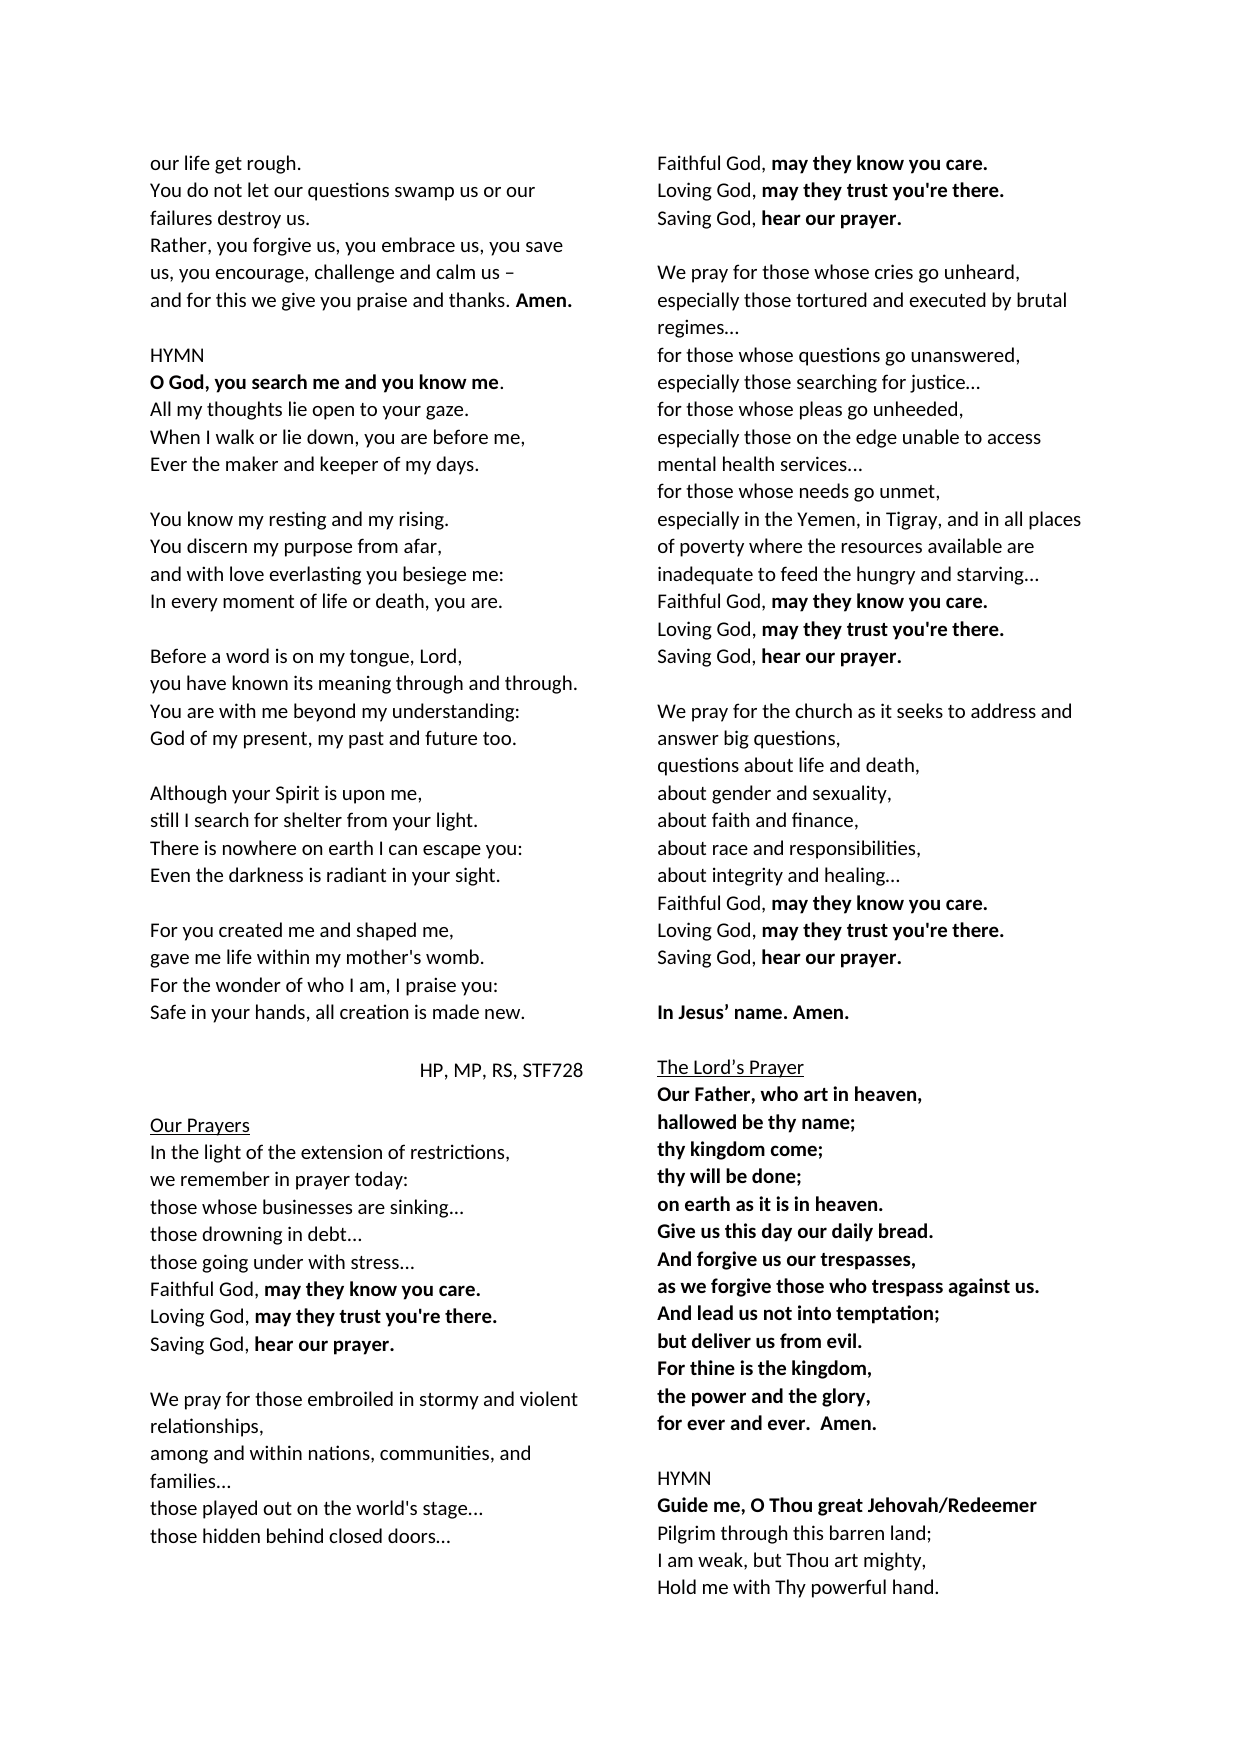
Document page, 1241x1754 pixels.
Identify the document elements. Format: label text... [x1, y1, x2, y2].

text HYMN [657, 1465, 1090, 1490]
text Our Prayers [150, 1112, 583, 1137]
text Faithful God, may they know you care. Loving God, may they trust you're there. Saving God, hear our prayer. [657, 150, 1090, 230]
text We pray for the church as it seeks to address and answer big questions, questions about life and death, about gender and sexuality, about faith and finance, about race and responsibilities, about integrity and healing… [657, 698, 1090, 888]
text The Lord’s Prayer [657, 1054, 1090, 1079]
text We pray for those whose cries go unheard, especially those tortured and executed by brutal regimes… for those whose questions go unanswered, especially those searching for justice… for those whose pleas go unheeded, especially those on the edge unable to access mental health services... for those whose needs go unmet, especially in the Yemen, in Tigray, and in all places of poverty where the resources available are inadequate to feed the hungry and starving... [657, 259, 1090, 586]
text Faithful God, may they know you care. Loving God, may they trust you're there. Saving God, hear our prayer. [657, 890, 1090, 970]
text O God, you search me and you know me. All my thoughts lie open to your gaze. When I walk or lie down, you are before me, Ever the maker and keeper of my days. You know my resting and my rising. You discern my purpose from afar, and with love everlasting you besiege me: In every moment of life or death, you are. Before a word is on my tongue, Lord, you have known its meaning through and through. You are with me beyond my understanding: God of my present, my past and future too. Although your Spirit is upon me, still I search for shelter from your light. There is nowhere on earth I can escape you: Even the darkness is radiant in your sight. For you created me and shaped me, gave me life within my mother's womb. For the wonder of who I am, I praise you: Safe in your hands, all creation is made new. [150, 369, 583, 1055]
text Faithful God, may they know you care. Loving God, may they trust you're there. Saving God, hear our prayer. [150, 1276, 583, 1356]
text Our Father, who art in heaven, hallowed be thy name; thy kingdom come; thy will be done; on earth as it is in heaven. Give us this day our daily bread. And forgive us our trespasses, as we forgive those who trespass against us. And lead us not into temptation; but deliver us from evil. For thine is the kingdom, the power and the glory, for ever and ever. Amen. [657, 1081, 1090, 1436]
text Faithful God, may they know you care. Loving God, may they trust you're there. Saving God, hear our prayer. [657, 588, 1090, 668]
text In Jesus’ name. Amen. [657, 999, 1090, 1025]
text HP, MP, RS, STF728 [150, 1057, 583, 1082]
text HYMN [150, 342, 583, 367]
text In the light of the extension of restrictions, we remember in prayer today: those whose businesses are sinking... those drowning in debt... those going under with stress... [150, 1139, 583, 1274]
text We pray for those embroiled in stormy and violent relationships, among and within nations, communities, and families... those played out on the world's stage... those hidden behind closed doors… [150, 1386, 583, 1548]
